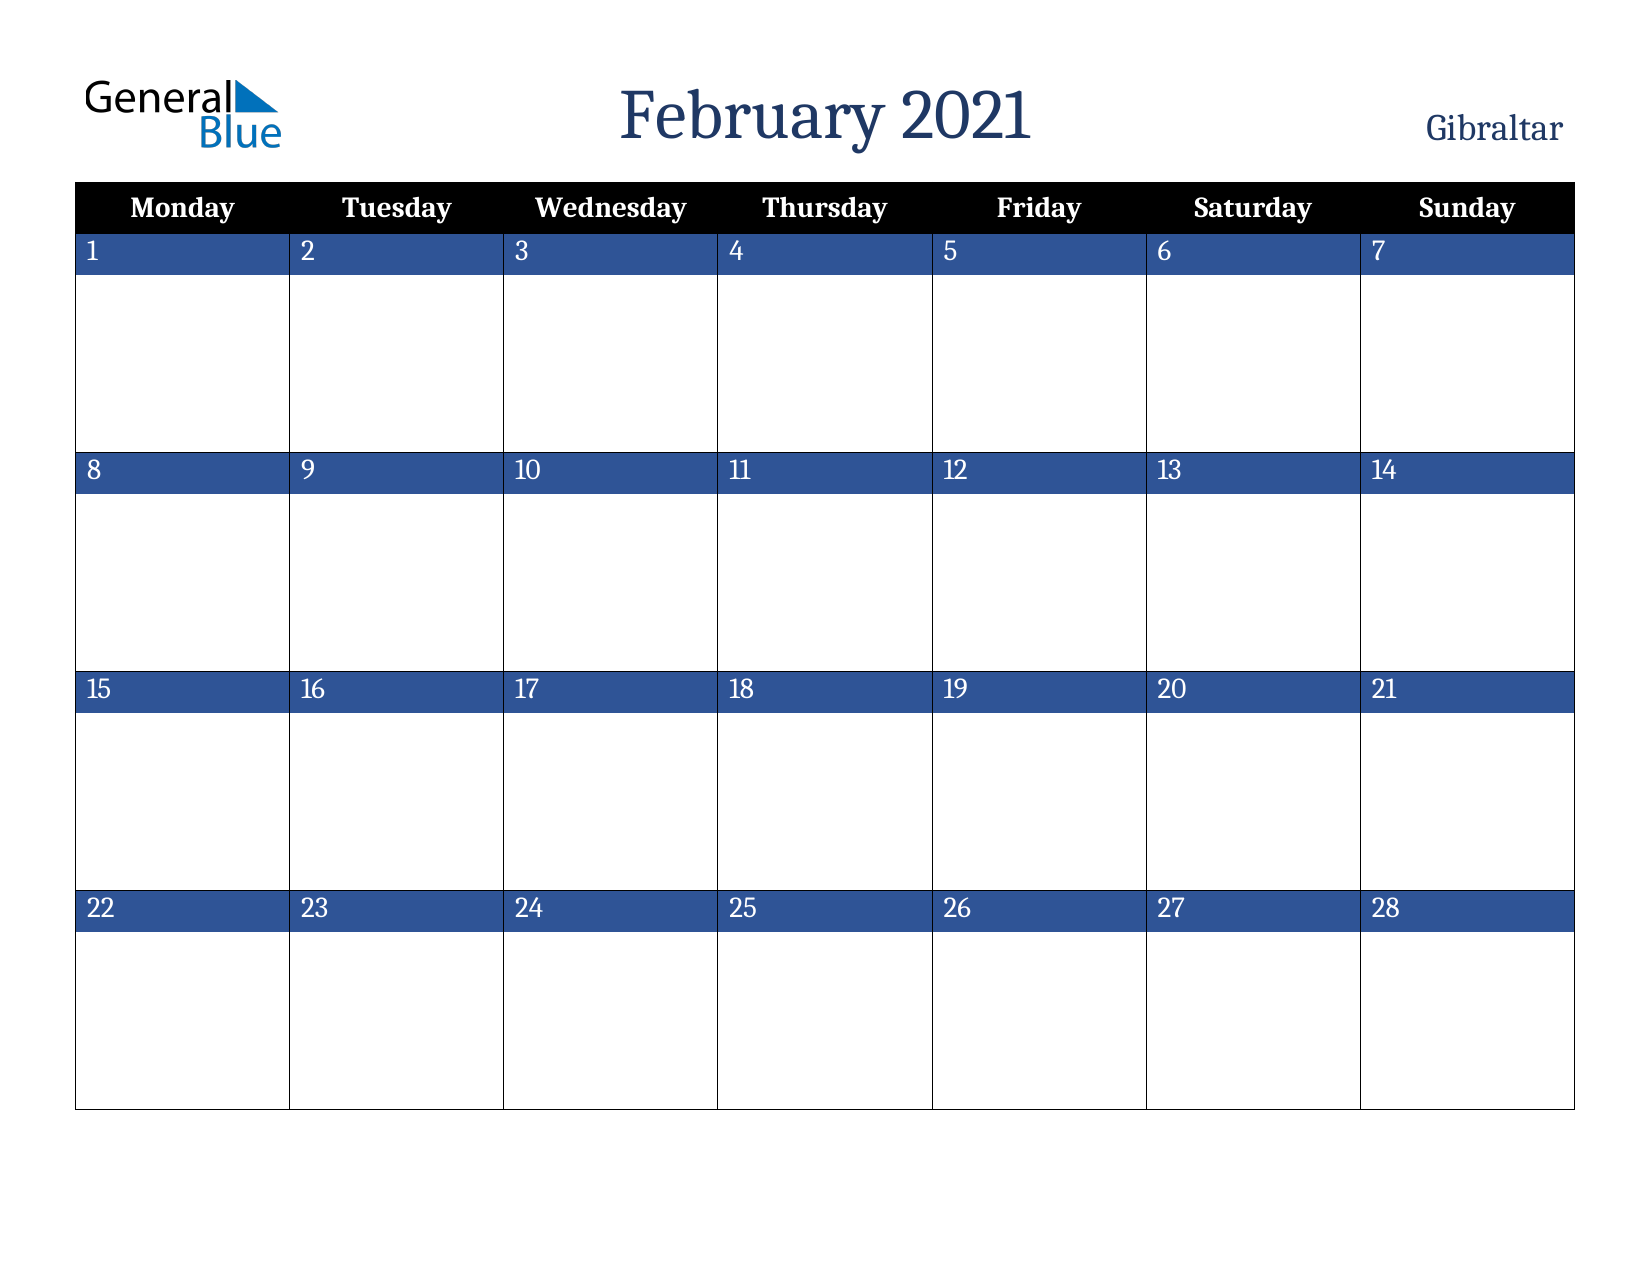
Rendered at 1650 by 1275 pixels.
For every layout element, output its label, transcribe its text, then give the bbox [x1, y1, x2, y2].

table_cell 22 [76, 891, 289, 932]
table_cell 12 [933, 453, 1146, 494]
table_cell [76, 932, 289, 1109]
table_cell 1 [76, 234, 289, 275]
table_cell [1147, 494, 1360, 671]
table_cell 9 [290, 453, 503, 494]
table_cell 16 [290, 672, 503, 713]
table_cell [76, 275, 289, 452]
table_cell 10 [504, 453, 717, 494]
table_cell [76, 713, 289, 890]
table_cell 27 [1147, 891, 1360, 932]
table_cell 7 [1361, 234, 1574, 275]
table_cell 14 [1361, 453, 1574, 494]
table_cell 11 [718, 453, 932, 494]
table_cell [718, 494, 932, 671]
table_cell 25 [718, 891, 932, 932]
table_cell [504, 713, 717, 890]
table_cell Sunday [1361, 183, 1574, 233]
table_cell [1361, 713, 1574, 890]
table_cell [933, 494, 1146, 671]
table_cell 2 [290, 234, 503, 275]
table_cell 8 [76, 453, 289, 494]
table_cell 24 [504, 891, 717, 932]
table_cell 13 [1147, 453, 1360, 494]
table_cell 17 [504, 672, 717, 713]
table_cell [933, 275, 1146, 452]
table_cell 23 [290, 891, 503, 932]
table_cell [933, 932, 1146, 1109]
table_cell Thursday [718, 183, 932, 233]
table_cell [1361, 494, 1574, 671]
table_cell Wednesday [504, 183, 717, 233]
table_cell Tuesday [290, 183, 503, 233]
table_cell [76, 494, 289, 671]
table_cell [290, 275, 503, 452]
table_cell [1147, 932, 1360, 1109]
table_cell 21 [1361, 672, 1574, 713]
table_header Gibraltar [1146, 75, 1574, 182]
table_cell [718, 932, 932, 1109]
table_cell 5 [933, 234, 1146, 275]
table_cell 20 [1147, 672, 1360, 713]
table_cell [290, 494, 503, 671]
table_cell [504, 275, 717, 452]
table_cell 28 [1361, 891, 1574, 932]
table_cell 19 [933, 672, 1146, 713]
table_header February 2021 [504, 75, 1146, 182]
table_cell [290, 932, 503, 1109]
table_cell 4 [718, 234, 932, 275]
table_cell [1361, 275, 1574, 452]
table_cell Friday [933, 183, 1146, 233]
table_cell Monday [76, 183, 289, 233]
table_cell [1147, 275, 1360, 452]
table_cell [933, 713, 1146, 890]
table_cell 26 [933, 891, 1146, 932]
table_cell Saturday [1147, 183, 1360, 233]
table_cell [1147, 713, 1360, 890]
table_cell [504, 932, 717, 1109]
table_cell 15 [76, 672, 289, 713]
table_cell [1361, 932, 1574, 1109]
picture [86, 80, 281, 148]
table_cell 3 [504, 234, 717, 275]
table_cell 6 [1147, 234, 1360, 275]
table_cell [718, 713, 932, 890]
table_cell [504, 494, 717, 671]
table_header [76, 75, 503, 182]
table_cell [718, 275, 932, 452]
table_cell [290, 713, 503, 890]
table_cell 18 [718, 672, 932, 713]
